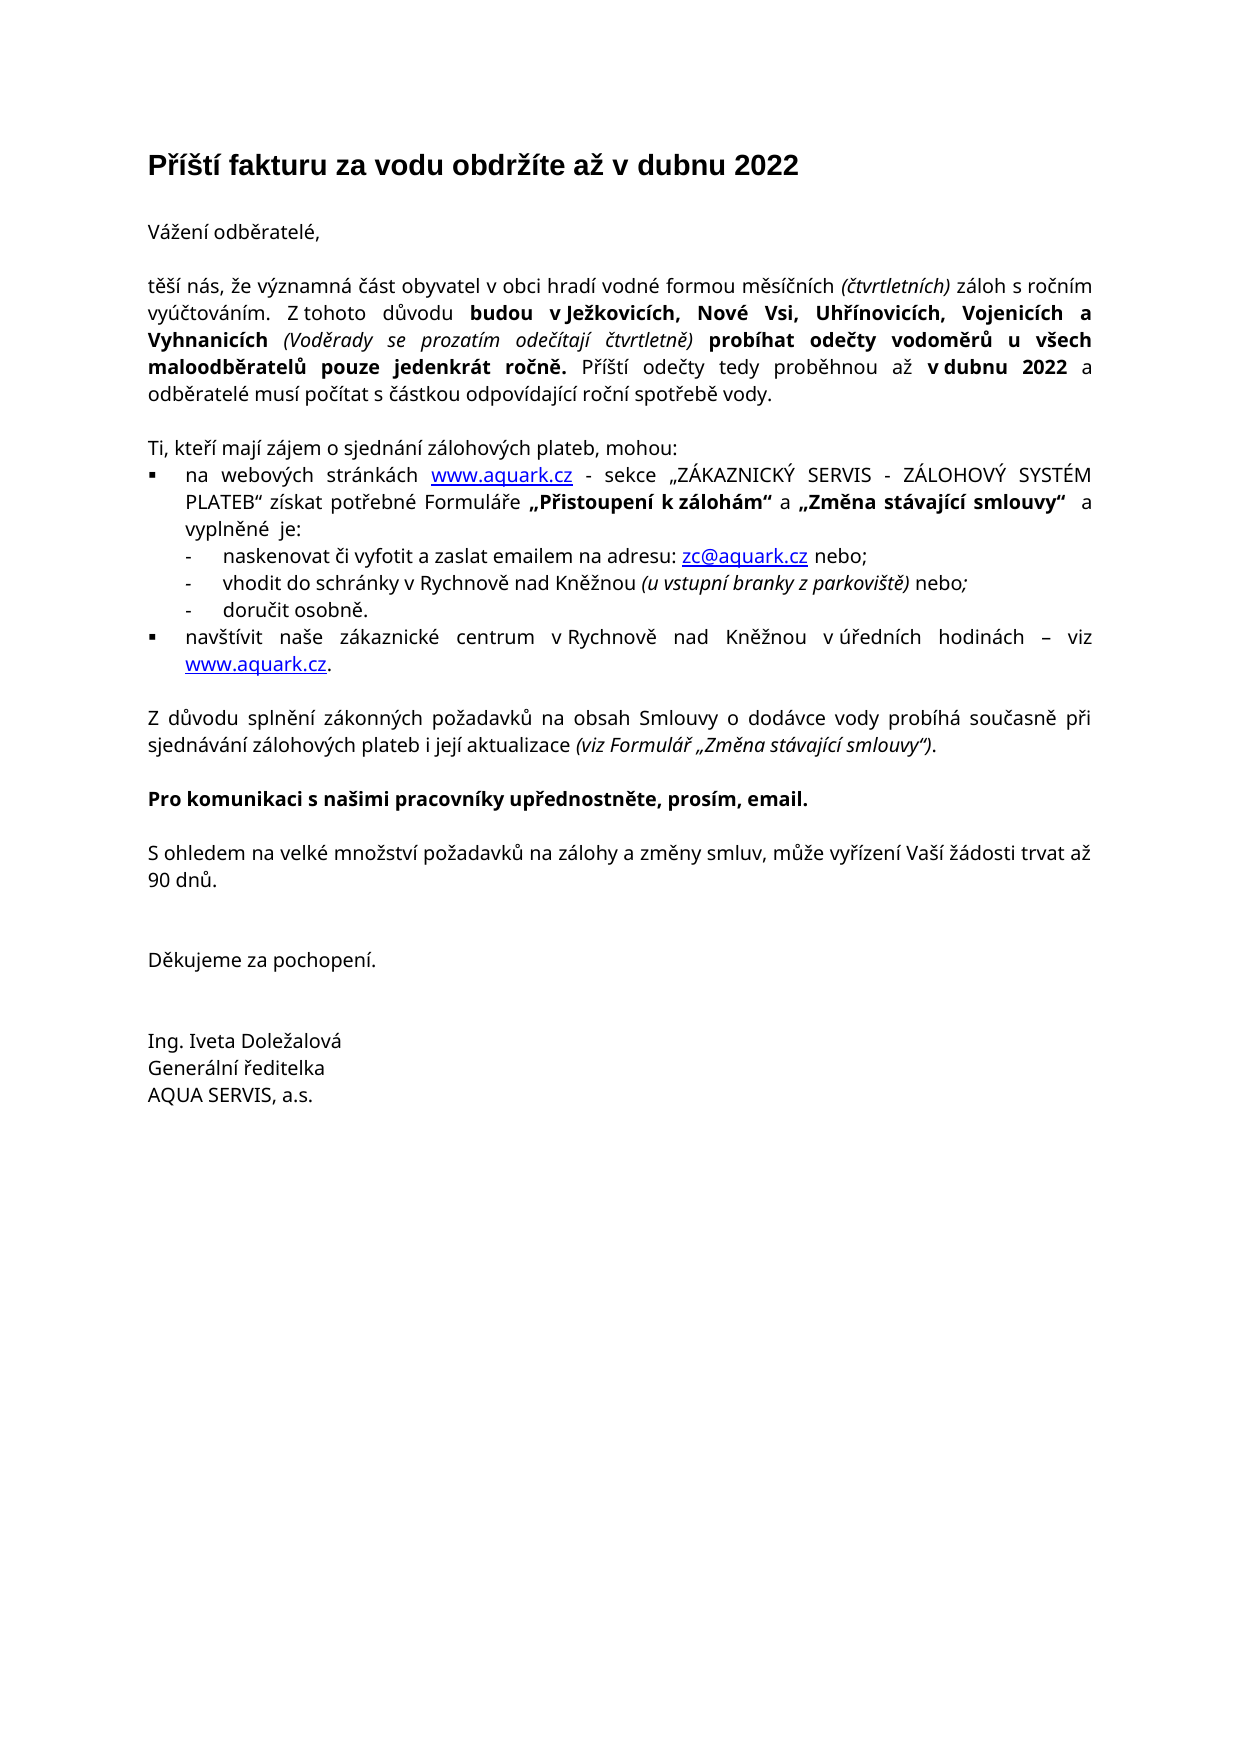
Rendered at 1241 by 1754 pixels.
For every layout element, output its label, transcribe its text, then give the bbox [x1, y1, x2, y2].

list vhodit do schránky v Rychnově nad Kněžnou (u vstupní branky z parkoviště) nebo; [185, 569, 1093, 596]
text Děkujeme za pochopení. [148, 947, 1093, 974]
text Generální ředitelka [148, 1055, 1093, 1082]
text těší nás, že významná část obyvatel v obci hradí vodné formou měsíčních (čtvrtletních) záloh s ročním vyúčtováním. Z tohoto důvodu budou v Ježkovicích, Nové Vsi, Uhřínovicích, Vojenicích a Vyhnanicích (Voděrady se prozatím odečítají čtvrtletně) probíhat odečty vodoměrů u všech maloodběratelů pouze jedenkrát ročně. Příští odečty tedy proběhnou až v dubnu 2022 a odběratelé musí počítat s částkou odpovídající roční spotřebě vody. [148, 272, 1093, 407]
text Z důvodu splnění zákonných požadavků na obsah Smlouvy o dodávce vody probíhá současně při sjednávání zálohových plateb i její aktualizace (viz Formulář „Změna stávající smlouvy“). [148, 704, 1093, 758]
text Pro komunikaci s našimi pracovníky upřednostněte, prosím, email. [148, 785, 1093, 812]
text S ohledem na velké množství požadavků na zálohy a změny smluv, může vyřízení Vaší žádosti trvat až 90 dnů. [148, 839, 1093, 893]
list naskenovat či vyfotit a zaslat emailem na adresu: zc@aquark.cz nebo; [185, 542, 1093, 569]
text Vážení odběratelé, [148, 218, 1093, 245]
text Ti, kteří mají zájem o sjednání zálohových plateb, mohou: [148, 434, 1093, 461]
text AQUA SERVIS, a.s. [148, 1082, 1093, 1109]
list doručit osobně. [185, 596, 1093, 623]
text Příští fakturu za vodu obdržíte až v dubnu 2022 [148, 148, 1093, 181]
text Ing. Iveta Doležalová [148, 1028, 1093, 1055]
list navštívit naše zákaznické centrum v Rychnově nad Kněžnou v úředních hodinách – viz www.aquark.cz. [148, 623, 1093, 677]
list na webových stránkách www.aquark.cz - sekce „ZÁKAZNICKÝ SERVIS - ZÁLOHOVÝ SYSTÉM PLATEB“ získat potřebné Formuláře „Přistoupení k zálohám“ a „Změna stávající smlouvy“ a vyplněné je: [148, 461, 1093, 542]
